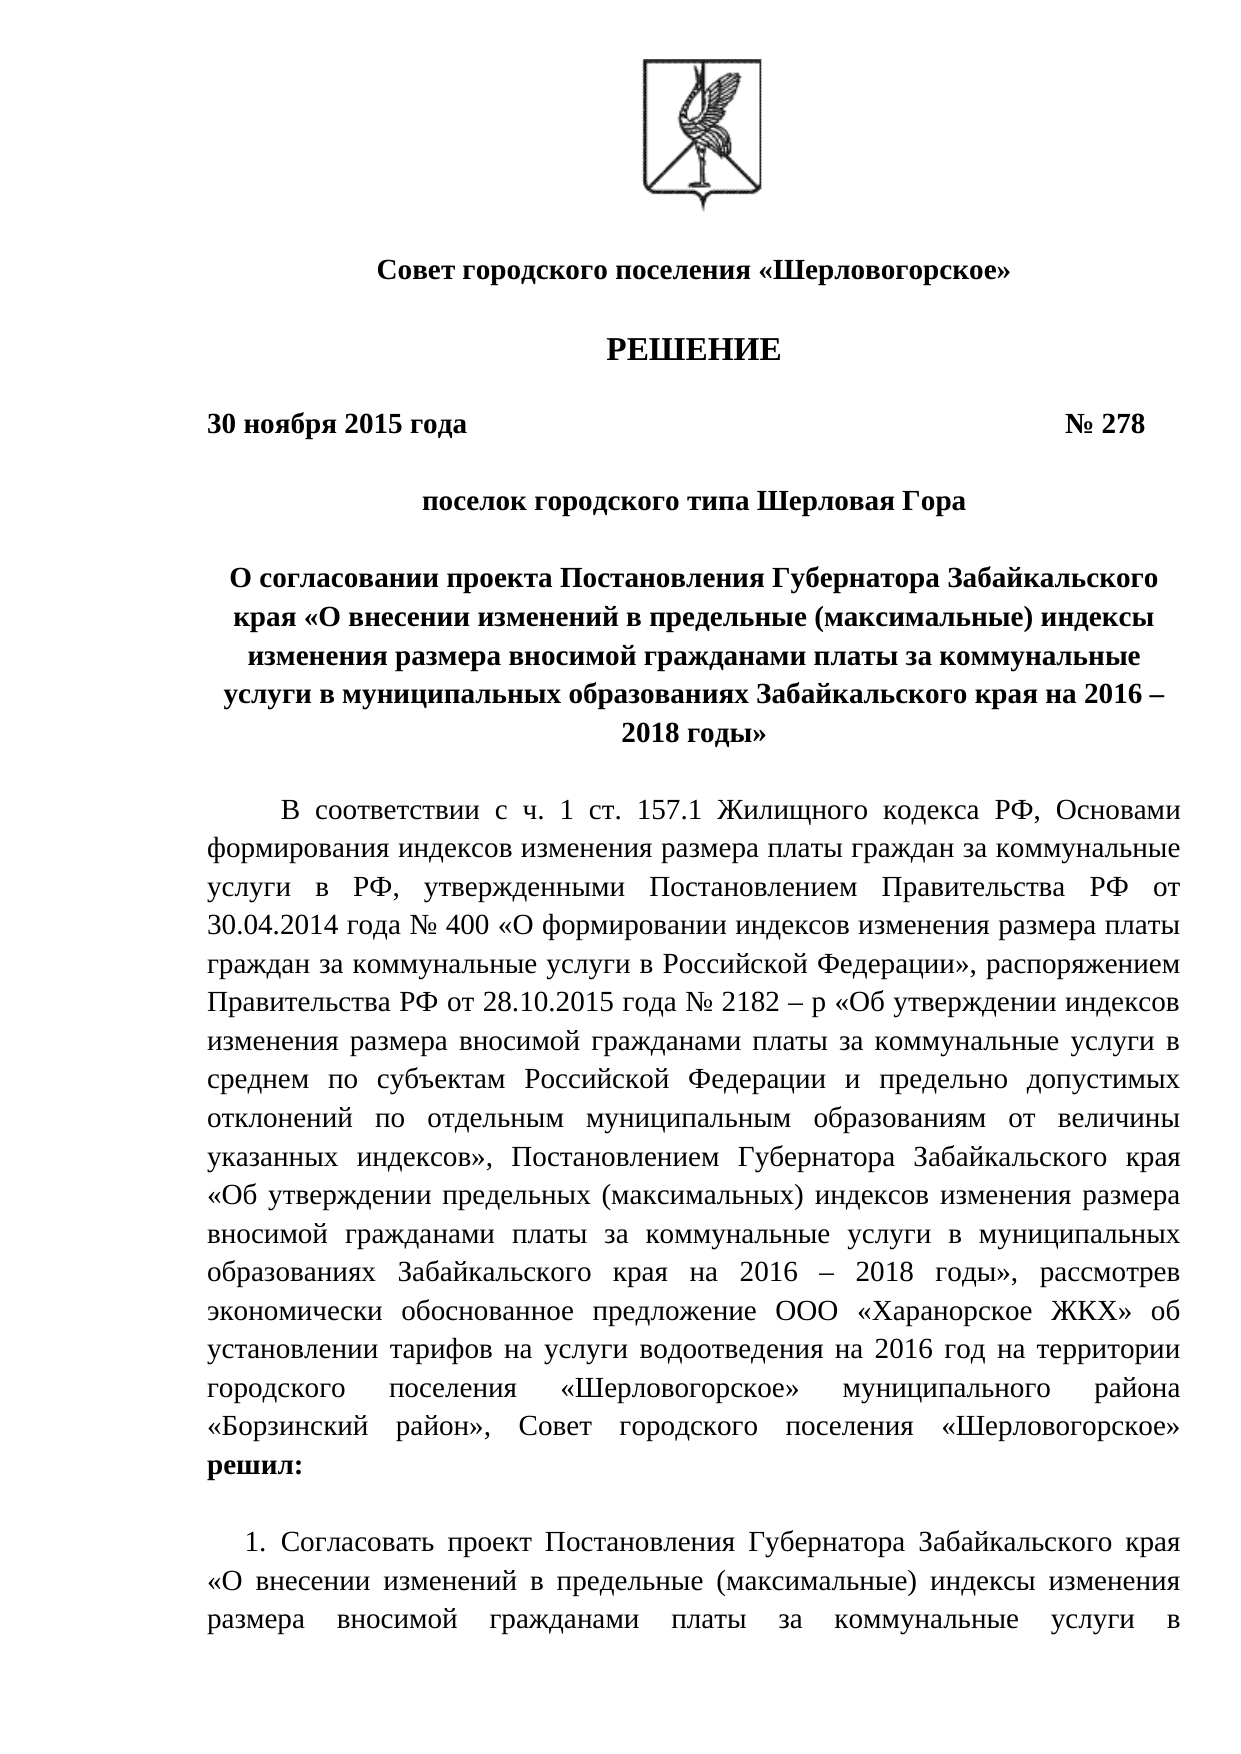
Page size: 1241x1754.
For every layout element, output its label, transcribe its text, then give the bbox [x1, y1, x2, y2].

text Совет городского поселения «Шерловогорское» [207, 252, 1181, 286]
text РЕШЕНИЕ [207, 329, 1181, 368]
text 30 ноября 2015 года № 278 [207, 406, 1181, 440]
text В соответствии с ч. 1 ст. 157.1 Жилищного кодекса РФ, Основами формирования индексов изменения размера платы граждан за коммунальные услуги в РФ, утвержденными Постановлением Правительства РФ от 30.04.2014 года № 400 «О формировании индексов изменения размера платы граждан за коммунальные услуги в Российской Федерации», распоряжением Правительства РФ от 28.10.2015 года № 2182 – р «Об утверждении индексов изменения размера вносимой гражданами платы за коммунальные услуги в среднем по субъектам Российской Федерации и предельно допустимых отклонений по отдельным муниципальным образованиям от величины указанных индексов», Постановлением Губернатора Забайкальского края «Об утверждении предельных (максимальных) индексов изменения размера вносимой гражданами платы за коммунальные услуги в муниципальных образованиях Забайкальского края на 2016 – 2018 годы», рассмотрев экономически обоснованное предложение ООО «Харанорское ЖКХ» об установлении тарифов на услуги водоотведения на 2016 год на территории городского поселения «Шерловогорское» муниципального района «Борзинский район», Совет городского поселения «Шерловогорское» решил: [207, 792, 1181, 1481]
picture [642, 59, 763, 213]
text О согласовании проекта Постановления Губернатора Забайкальского края «О внесении изменений в предельные (максимальные) индексы изменения размера вносимой гражданами платы за коммунальные услуги в муниципальных образованиях Забайкальского края на 2016 – 2018 годы» [207, 561, 1181, 748]
text поселок городского типа Шерловая Гора [207, 483, 1181, 517]
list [207, 1524, 1181, 1635]
